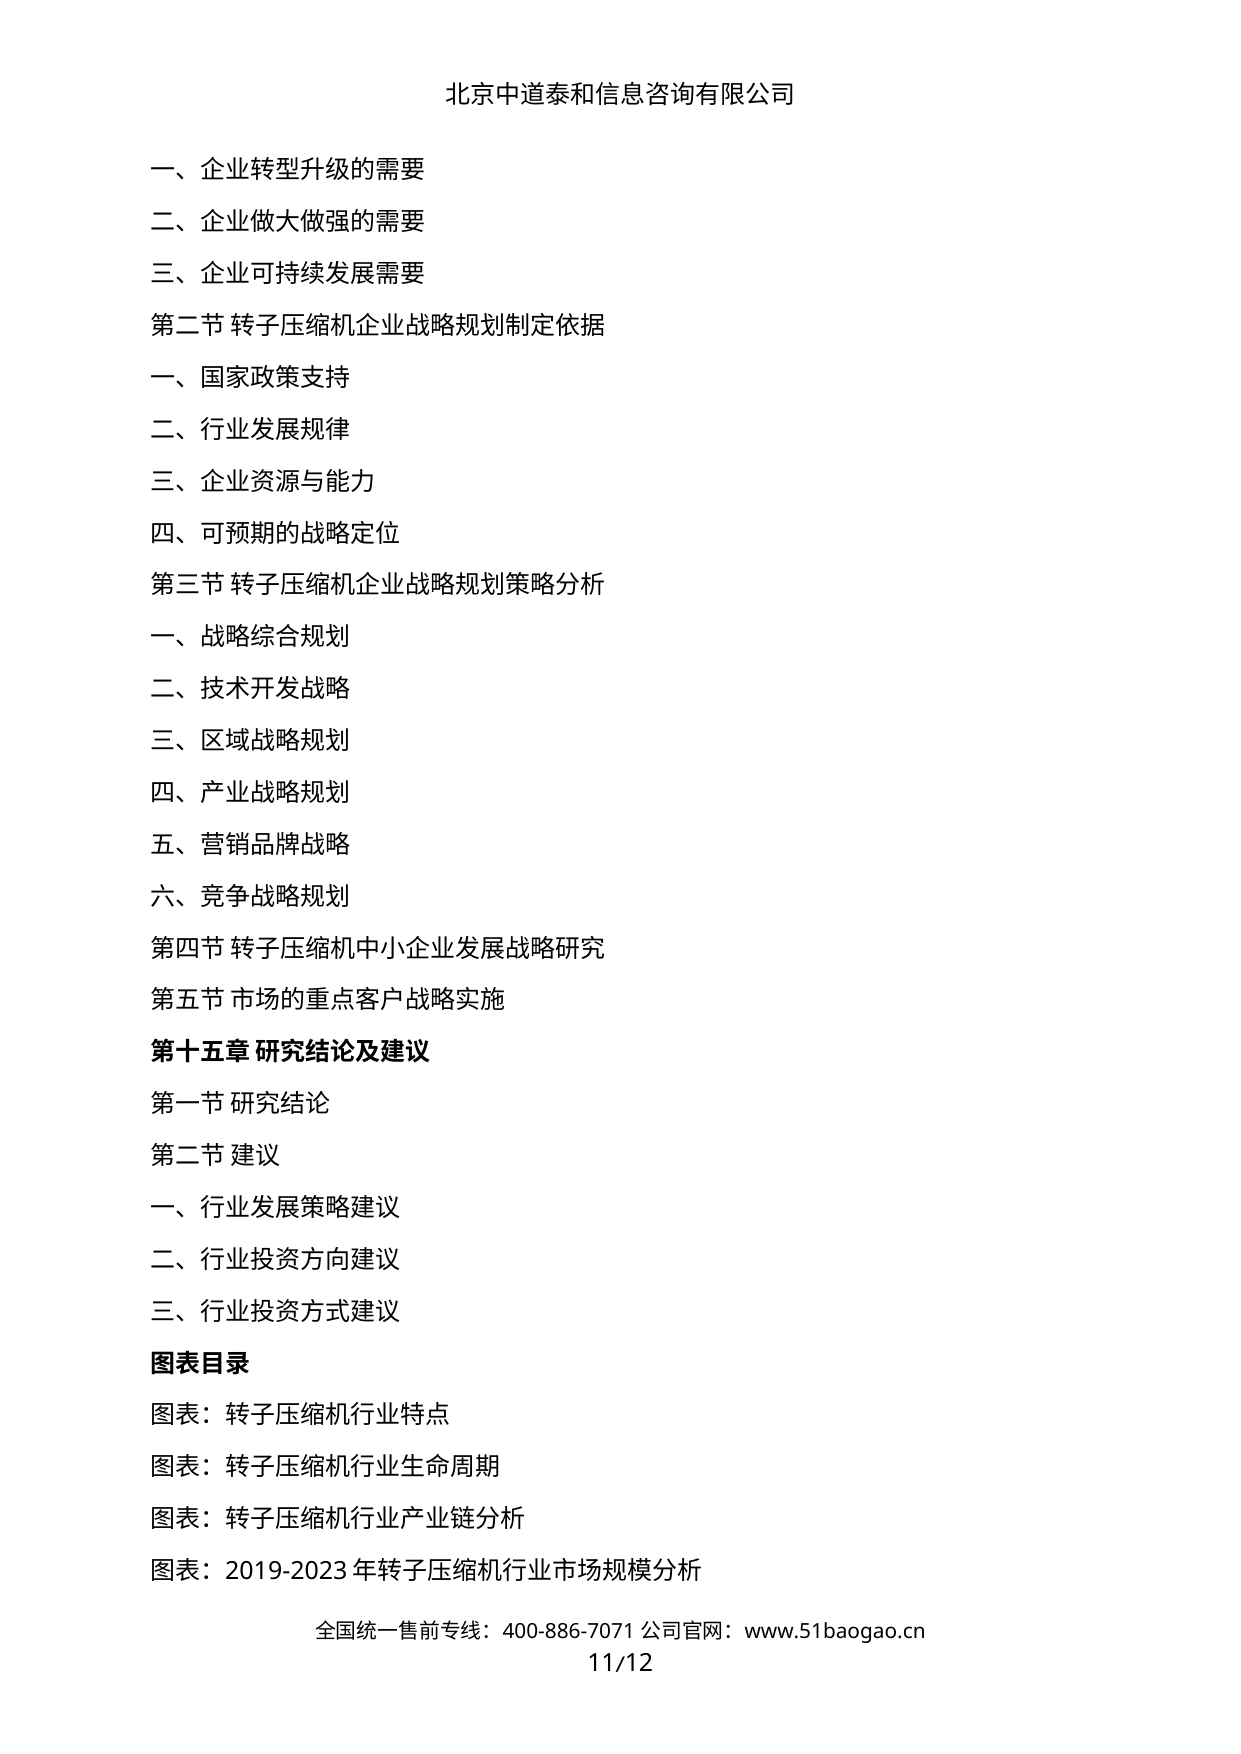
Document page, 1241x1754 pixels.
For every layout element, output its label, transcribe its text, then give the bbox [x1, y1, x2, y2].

text 第一节 研究结论 [150, 1084, 1090, 1120]
text 二、企业做大做强的需要 [150, 202, 1090, 238]
text 四、产业战略规划 [150, 772, 1090, 809]
text 一、行业发展策略建议 [150, 1187, 1090, 1224]
text 第十五章 研究结论及建议 [150, 1032, 1090, 1068]
text 二、技术开发战略 [150, 669, 1090, 705]
text 一、战略综合规划 [150, 617, 1090, 653]
text 图表：转子压缩机行业特点 [150, 1395, 1090, 1431]
text 一、国家政策支持 [150, 357, 1090, 394]
text 第二节 建议 [150, 1136, 1090, 1172]
text 六、竞争战略规划 [150, 876, 1090, 912]
text 三、行业投资方式建议 [150, 1291, 1090, 1327]
text 三、企业资源与能力 [150, 461, 1090, 497]
text 四、可预期的战略定位 [150, 513, 1090, 549]
text 图表：2019-2023年转子压缩机行业市场规模分析 [150, 1551, 1090, 1587]
text 第四节 转子压缩机中小企业发展战略研究 [150, 928, 1090, 964]
text 图表：转子压缩机行业产业链分析 [150, 1499, 1090, 1535]
text 二、行业发展规律 [150, 409, 1090, 446]
text 三、企业可持续发展需要 [150, 254, 1090, 290]
text 五、营销品牌战略 [150, 824, 1090, 861]
text 图表：转子压缩机行业生命周期 [150, 1447, 1090, 1483]
text 第三节 转子压缩机企业战略规划策略分析 [150, 565, 1090, 601]
text 一、企业转型升级的需要 [150, 150, 1090, 186]
text 第二节 转子压缩机企业战略规划制定依据 [150, 306, 1090, 342]
text 三、区域战略规划 [150, 721, 1090, 757]
text 图表目录 [150, 1343, 1090, 1379]
text 第五节 市场的重点客户战略实施 [150, 980, 1090, 1016]
text 二、行业投资方向建议 [150, 1239, 1090, 1276]
